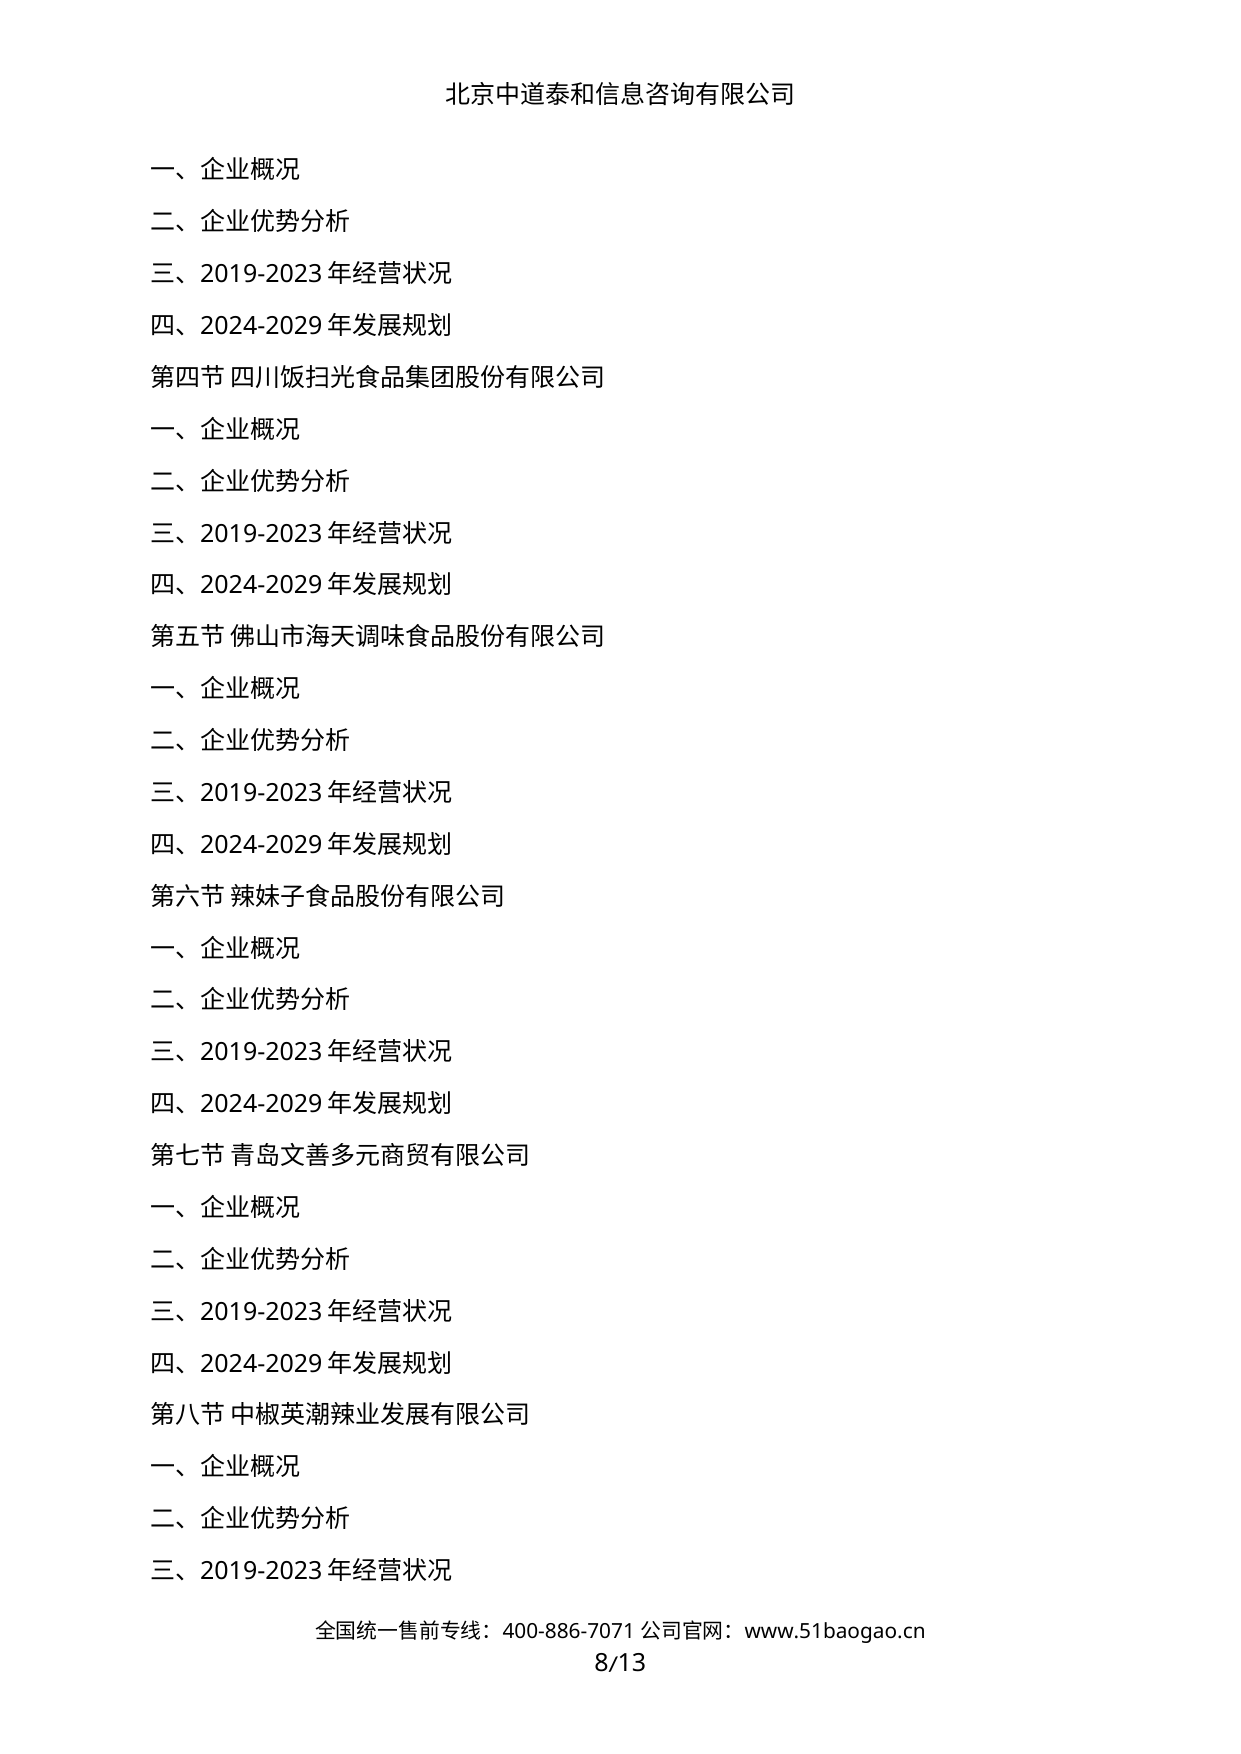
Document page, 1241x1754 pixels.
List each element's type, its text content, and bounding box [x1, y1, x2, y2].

text 一、企业概况 [150, 1447, 1090, 1483]
text 三、2019-2023年经营状况 [150, 1551, 1090, 1587]
text 四、2024-2029年发展规划 [150, 1084, 1090, 1120]
text 一、企业概况 [150, 928, 1090, 964]
text 第六节 辣妹子食品股份有限公司 [150, 876, 1090, 912]
text 三、2019-2023年经营状况 [150, 1032, 1090, 1068]
text 一、企业概况 [150, 150, 1090, 186]
text 第七节 青岛文善多元商贸有限公司 [150, 1136, 1090, 1172]
text 三、2019-2023年经营状况 [150, 1291, 1090, 1327]
text 第八节 中椒英潮辣业发展有限公司 [150, 1395, 1090, 1431]
text 三、2019-2023年经营状况 [150, 254, 1090, 290]
text 四、2024-2029年发展规划 [150, 824, 1090, 861]
text 四、2024-2029年发展规划 [150, 565, 1090, 601]
text 第四节 四川饭扫光食品集团股份有限公司 [150, 357, 1090, 394]
text 二、企业优势分析 [150, 1239, 1090, 1276]
text 二、企业优势分析 [150, 721, 1090, 757]
text 一、企业概况 [150, 409, 1090, 446]
text 四、2024-2029年发展规划 [150, 306, 1090, 342]
text 三、2019-2023年经营状况 [150, 772, 1090, 809]
text 三、2019-2023年经营状况 [150, 513, 1090, 549]
text 一、企业概况 [150, 669, 1090, 705]
text 二、企业优势分析 [150, 1499, 1090, 1535]
text 二、企业优势分析 [150, 461, 1090, 497]
text 二、企业优势分析 [150, 202, 1090, 238]
text 二、企业优势分析 [150, 980, 1090, 1016]
text 第五节 佛山市海天调味食品股份有限公司 [150, 617, 1090, 653]
text 四、2024-2029年发展规划 [150, 1343, 1090, 1379]
text 一、企业概况 [150, 1187, 1090, 1224]
